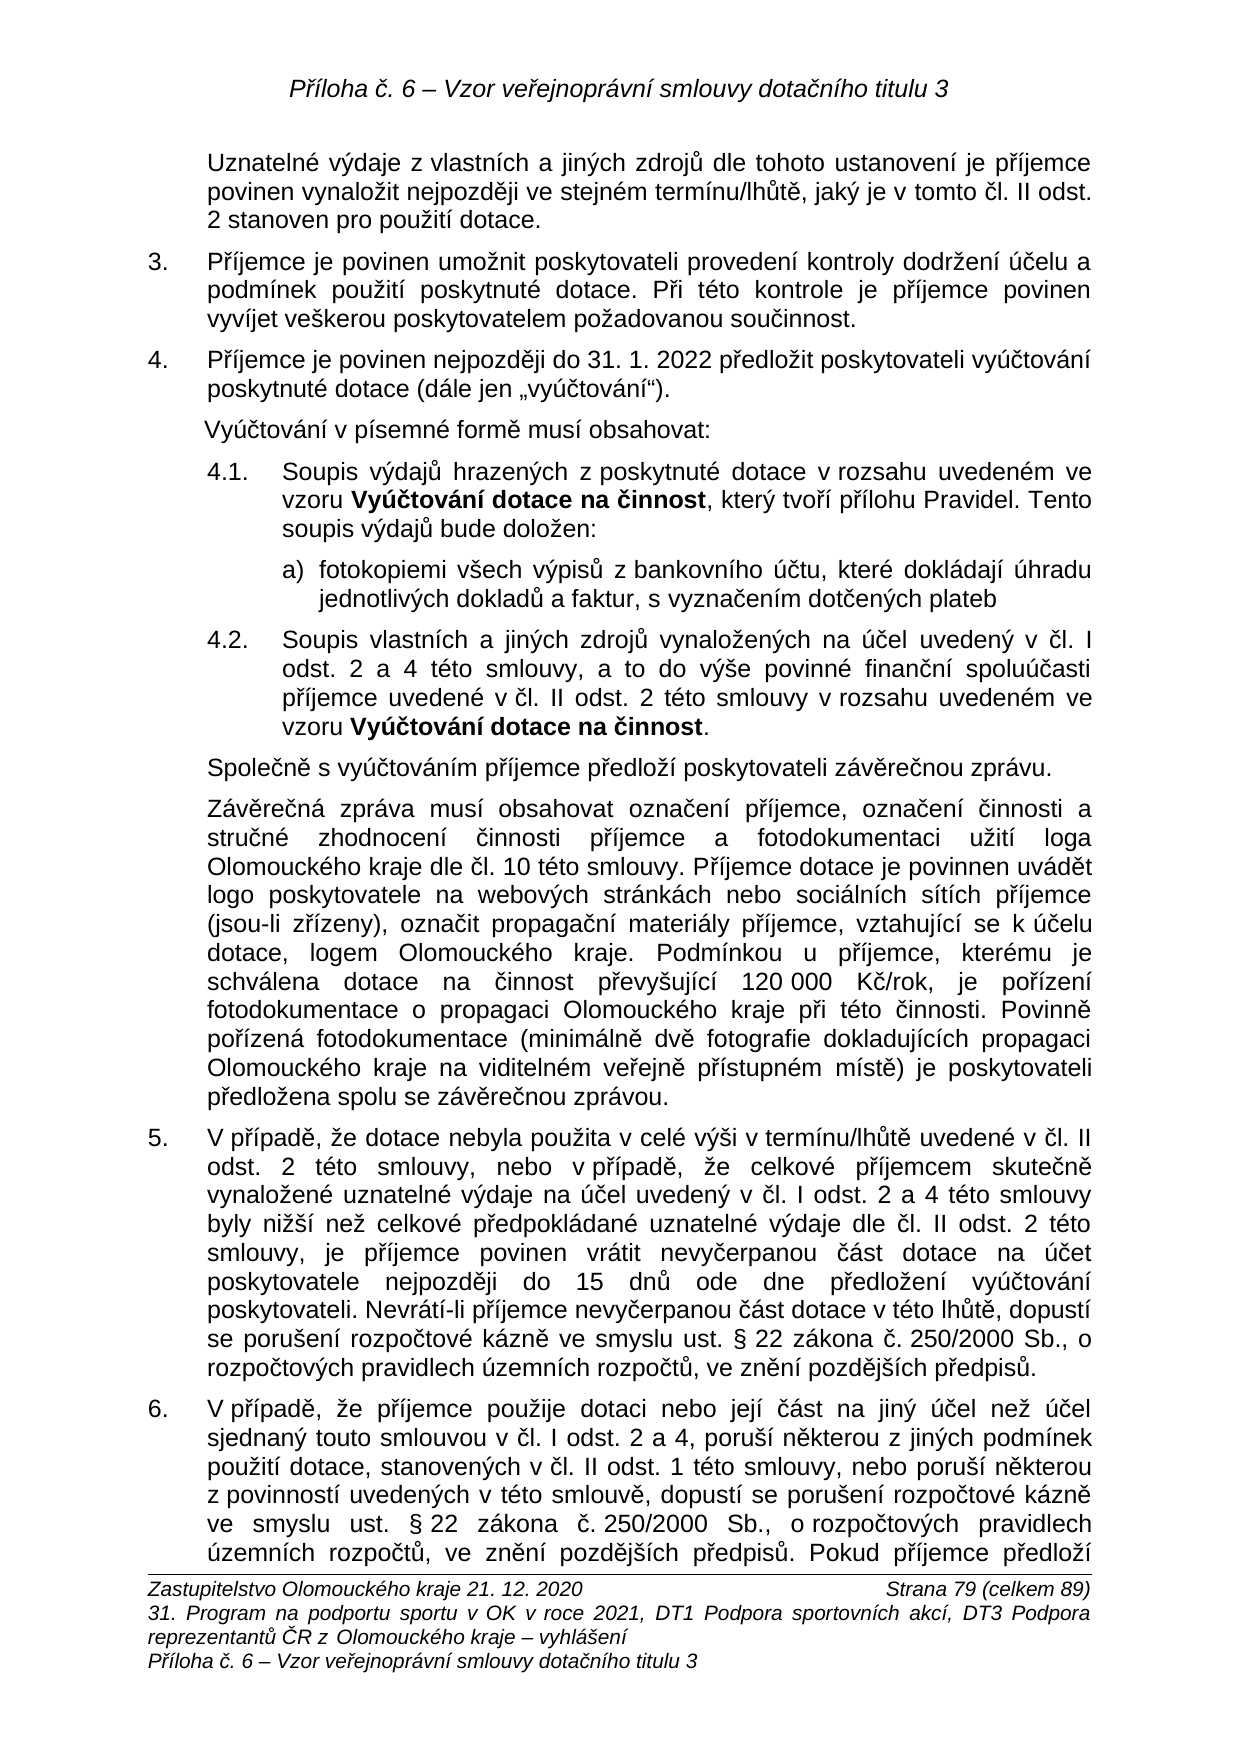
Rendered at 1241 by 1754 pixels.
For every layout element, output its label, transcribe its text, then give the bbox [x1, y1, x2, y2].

text Závěrečná zpráva musí obsahovat označení příjemce, označení činnosti a stručné zhodnocení činnosti příjemce a fotodokumentaci užití loga Olomouckého kraje dle čl. 10 této smlouvy. Příjemce dotace je povinnen uvádět logo poskytovatele na webových stránkách nebo sociálních sítích příjemce (jsou-li zřízeny), označit propagační materiály příjemce, vztahující se k účelu dotace, logem Olomouckého kraje. Podmínkou u příjemce, kterému je schválena dotace na činnost převyšující 120 000 Kč/rok, je pořízení fotodokumentace o propagaci Olomouckého kraje při této činnosti. Povinně pořízená fotodokumentace (minimálně dvě fotografie dokladujících propagaci Olomouckého kraje na viditelném veřejně přístupném místě) je poskytovateli předložena spolu se závěrečnou zprávou. [207, 794, 1092, 1110]
list V případě, že dotace nebyla použita v celé výši v termínu/lhůtě uvedené v čl. II odst. 2 této smlouvy, nebo v případě, že celkové příjemcem skutečně vynaložené uznatelné výdaje na účel uvedený v čl. I odst. 2 a 4 této smlouvy byly nižší než celkové předpokládané uznatelné výdaje dle čl. II odst. 2 této smlouvy, je příjemce povinen vrátit nevyčerpanou část dotace na účet poskytovatele nejpozději do 15 dnů ode dne předložení vyúčtování poskytovateli. Nevrátí-li příjemce nevyčerpanou část dotace v této lhůtě, dopustí se porušení rozpočtové kázně ve smyslu ust. § 22 zákona č. 250/2000 Sb., o rozpočtových pravidlech územních rozpočtů, ve znění pozdějších předpisů. [148, 1123, 1092, 1381]
text 4.1. Soupis výdajů hrazených z poskytnuté dotace v rozsahu uvedeném ve vzoru Vyúčtování dotace na činnost, který tvoří přílohu Pravidel. Tento soupis výdajů bude doložen: [207, 456, 1092, 543]
text Společně s vyúčtováním příjemce předloží poskytovateli závěrečnou zprávu. [207, 753, 1092, 781]
list Příjemce je povinen nejpozději do 31. 1. 2022 předložit poskytovateli vyúčtování poskytnuté dotace (dále jen „vyúčtování“). [148, 345, 1092, 403]
list Příjemce je povinen umožnit poskytovateli provedení kontroly dodržení účelu a podmínek použití poskytnuté dotace. Při této kontrole je příjemce povinen vyvíjet veškerou poskytovatelem požadovanou součinnost. [148, 246, 1092, 333]
text 4.2. Soupis vlastních a jiných zdrojů vynaložených na účel uvedený v čl. I odst. 2 a 4 této smlouvy, a to do výše povinné finanční spoluúčasti příjemce uvedené v čl. II odst. 2 této smlouvy v rozsahu uvedeném ve vzoru Vyúčtování dotace na činnost. [207, 625, 1092, 740]
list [148, 1394, 1092, 1566]
text Uznatelné výdaje z vlastních a jiných zdrojů dle tohoto ustanovení je příjemce povinen vynaložit nejpozději ve stejném termínu/lhůtě, jaký je v tomto čl. II odst. 2 stanoven pro použití dotace. [207, 148, 1092, 234]
list fotokopiemi všech výpisů z bankovního účtu, které dokládají úhradu jednotlivých dokladů a faktur, s vyznačením dotčených plateb [282, 555, 1092, 613]
text Vyúčtování v písemné formě musí obsahovat: [204, 415, 1092, 444]
